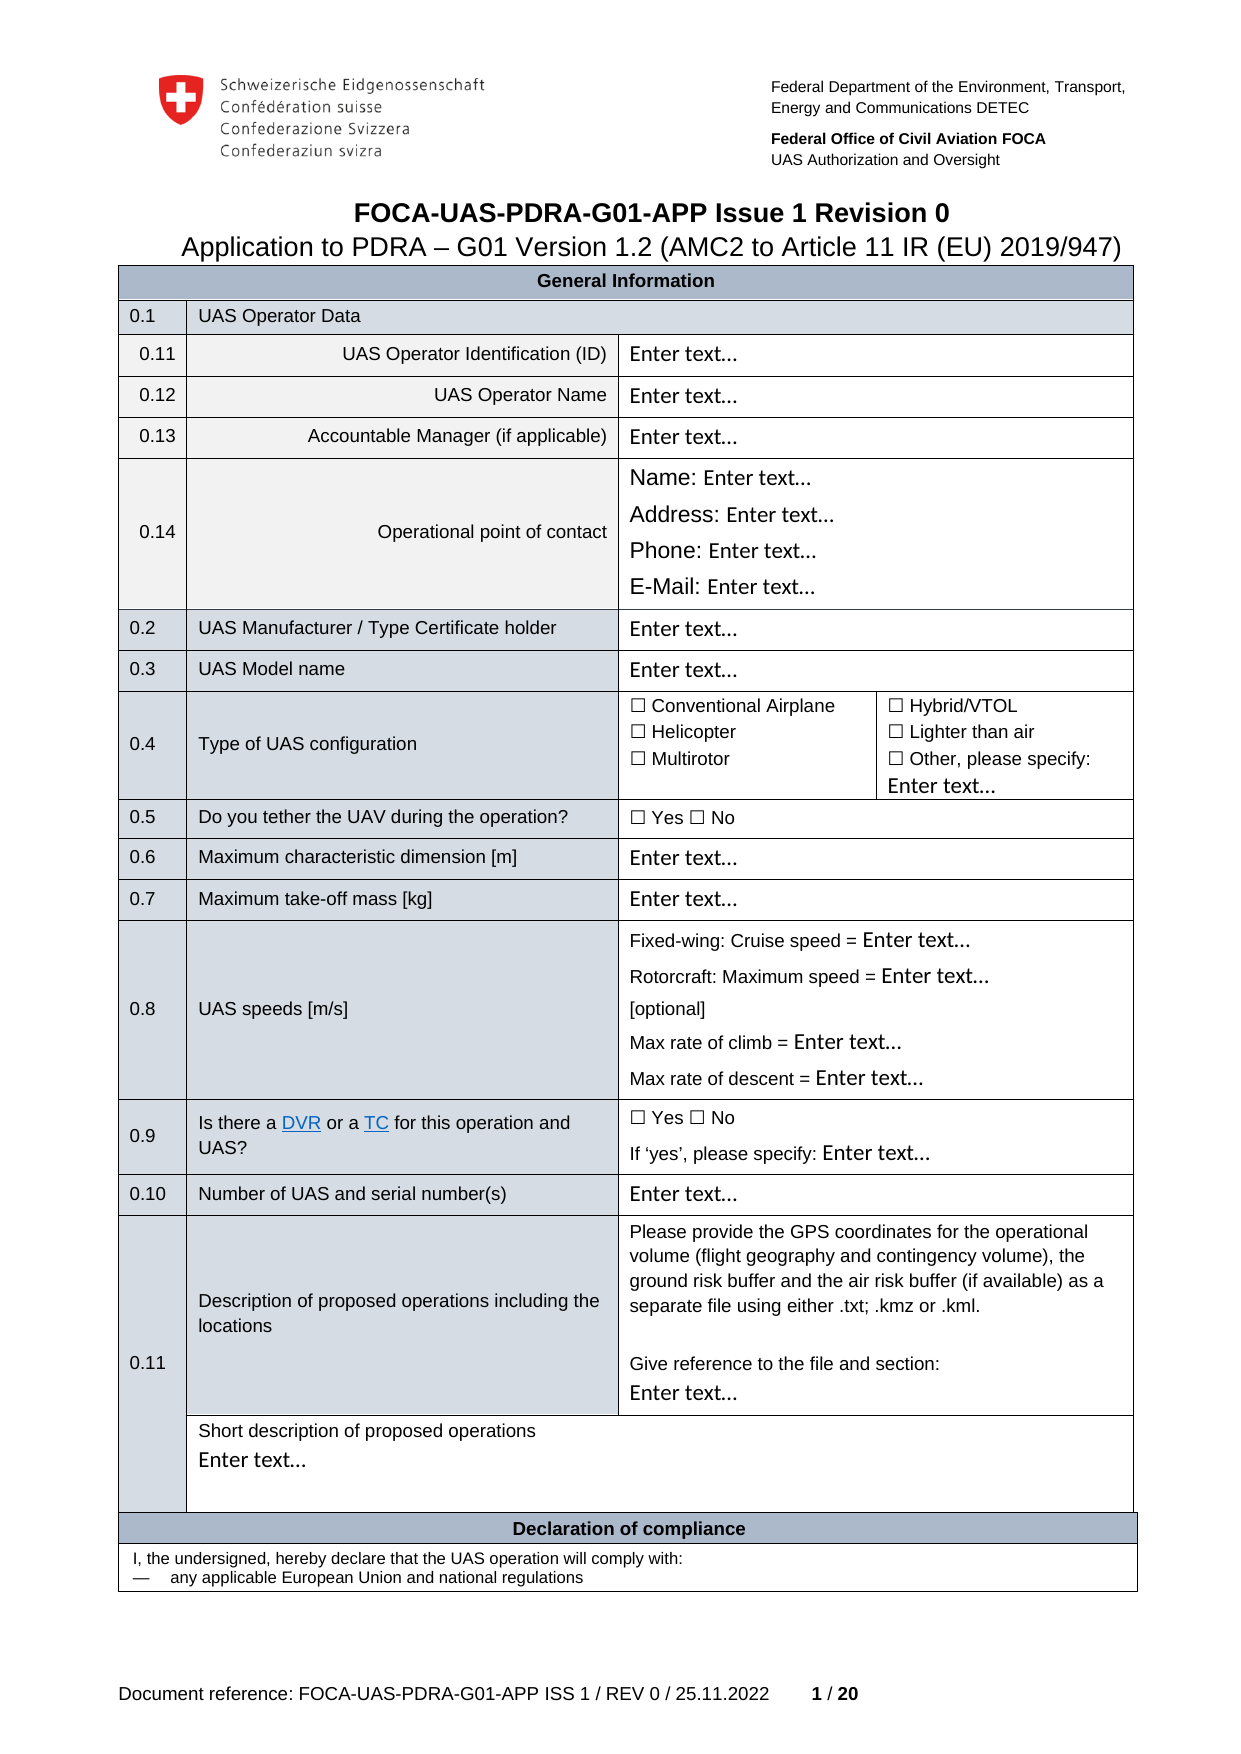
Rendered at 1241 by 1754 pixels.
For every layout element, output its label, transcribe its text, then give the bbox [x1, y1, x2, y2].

table_cell UAS Operator Data [187, 301, 1133, 334]
table_cell 0.9 [119, 1100, 186, 1174]
table_cell Description of proposed operations including the locations [187, 1216, 618, 1414]
table_cell 0.5 [119, 800, 186, 838]
table_cell Yes No If ‘yes’, please specify: [619, 1100, 1133, 1174]
table_cell 0.12 [119, 377, 186, 417]
table_cell 0.8 [119, 921, 186, 1099]
table_cell 0.4 [119, 692, 186, 799]
table_cell UAS Operator Name [187, 377, 618, 417]
text FOCA-UAS-PDRA-G01-APP Issue 1 Revision 0 [166, 197, 1137, 228]
table_cell Type of UAS configuration [187, 692, 618, 799]
table_cell 0.3 [119, 651, 186, 691]
table_cell UAS Operator Identification (ID) [187, 335, 618, 376]
table_cell 0.10 [119, 1175, 186, 1215]
table_cell Accountable Manager (if applicable) [187, 418, 618, 458]
table_cell Maximum take-off mass [kg] [187, 880, 618, 920]
table_cell Number of UAS and serial number(s) [187, 1175, 618, 1215]
table_cell 0.2 [119, 610, 186, 650]
table_cell 0.1 [119, 301, 186, 334]
table_cell Is there a DVR or a TC for this operation and UAS? [187, 1100, 618, 1174]
table_cell 0.11 [119, 335, 186, 376]
text Application to PDRA – G01 Version 1.2 (AMC2 to Article 11 IR (EU) 2019/947) [166, 231, 1137, 262]
table_cell Conventional Airplane Helicopter Multirotor [619, 692, 876, 799]
table_cell 0.6 [119, 839, 186, 879]
table_cell Fixed-wing: Cruise speed = Rotorcraft: Maximum speed = [optional] Max rate of climb = Max rate of descent = [619, 921, 1133, 1099]
table_cell Short description of proposed operations [187, 1416, 1133, 1512]
table_cell Operational point of contact [187, 459, 618, 608]
table_cell Yes No [619, 800, 1133, 838]
table_cell 0.7 [119, 880, 186, 920]
table_header General Information [119, 266, 1133, 299]
table_cell 0.14 [119, 459, 186, 608]
table_cell 0.13 [119, 418, 186, 458]
table_cell Hybrid/VTOL Lighter than air Other, please specify: [877, 692, 1133, 799]
table_cell Do you tether the UAV during the operation? [187, 800, 618, 838]
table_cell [119, 1544, 1137, 1591]
table_cell Please provide the GPS coordinates for the operational volume (flight geography and contingency volume), the ground risk buffer and the air risk buffer (if available) as a separate file using either .txt; .kmz or .kml. Give reference to the file and section: [619, 1216, 1133, 1414]
table_cell UAS speeds [m/s] [187, 921, 618, 1099]
table_cell UAS Model name [187, 651, 618, 691]
table_cell Maximum characteristic dimension [m] [187, 839, 618, 879]
table_cell 0.11 [119, 1216, 186, 1512]
table_cell Declaration of compliance [119, 1513, 1137, 1543]
table_cell UAS Manufacturer / Type Certificate holder [187, 610, 618, 650]
table_cell Name: Address: Phone: E-Mail: [619, 459, 1133, 608]
picture [158, 75, 485, 162]
